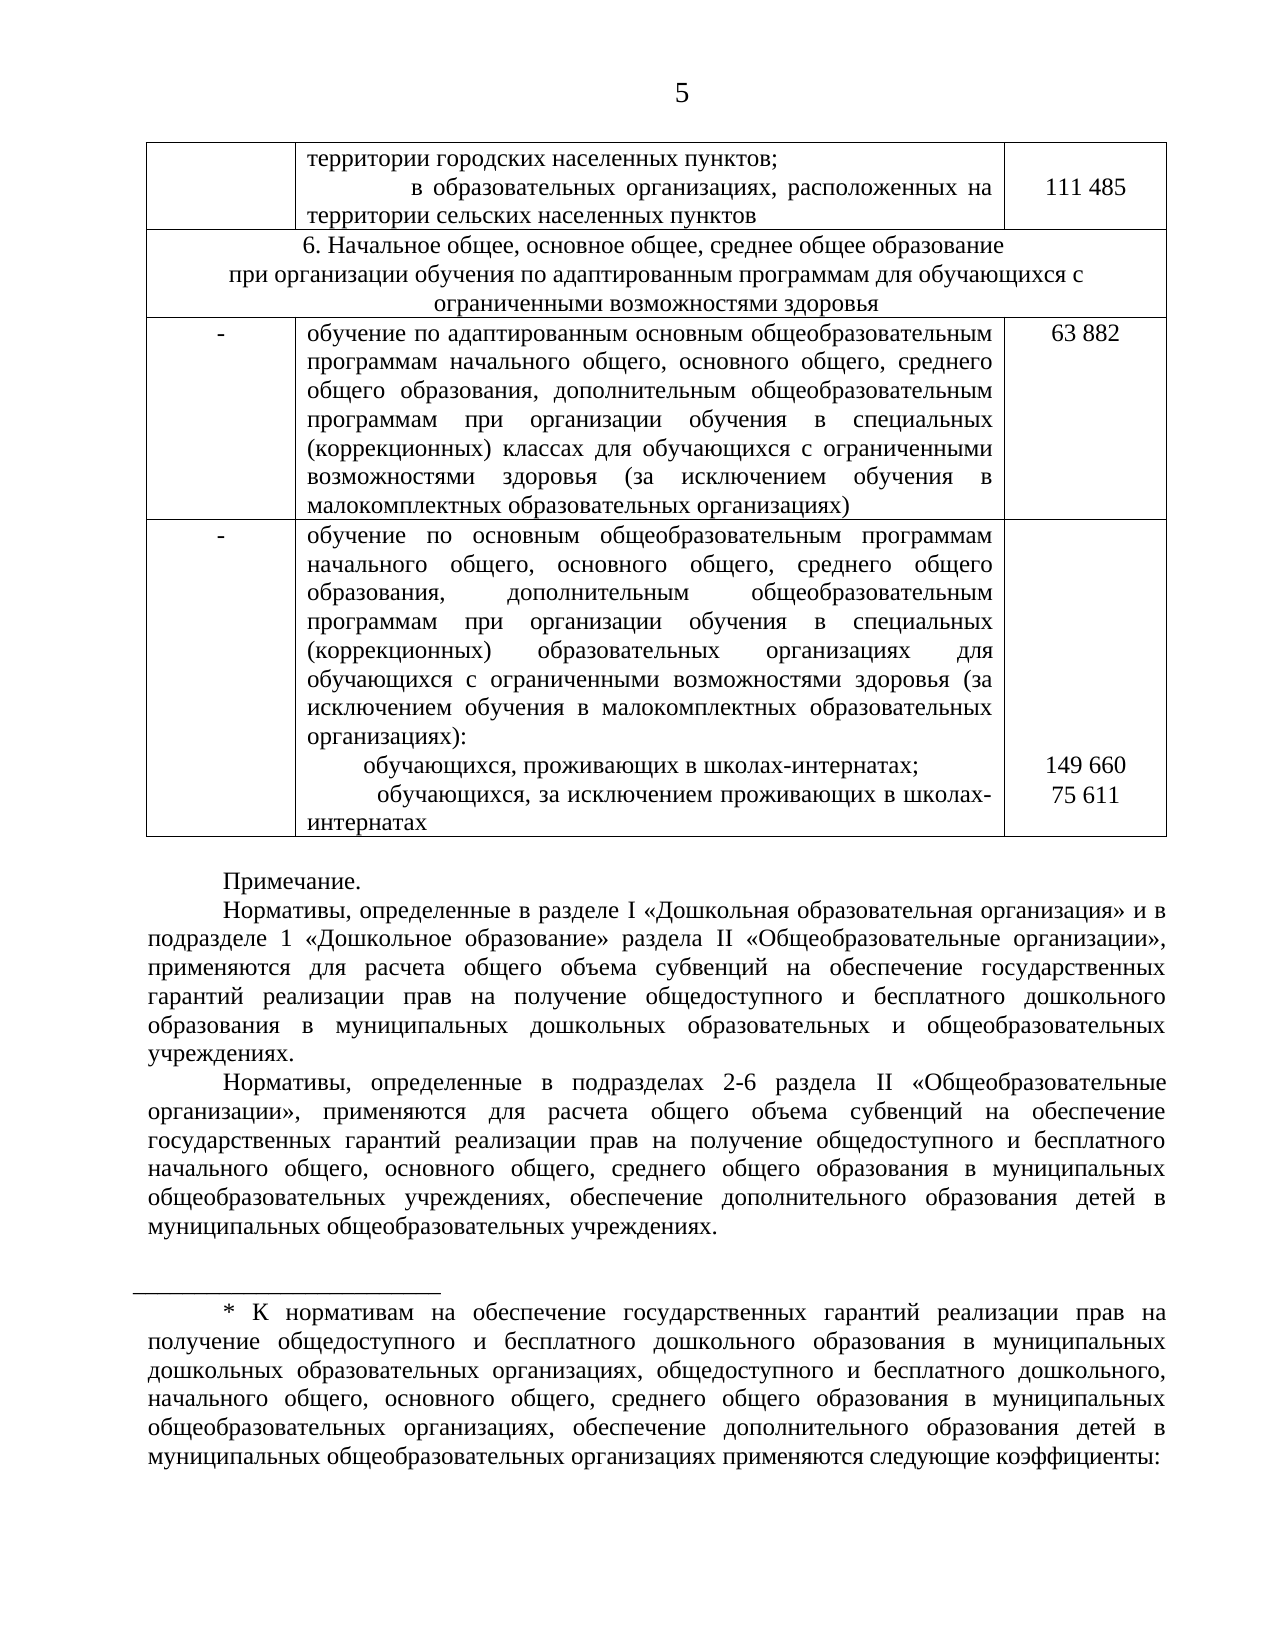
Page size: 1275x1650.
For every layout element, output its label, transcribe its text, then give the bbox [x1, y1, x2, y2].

text Нормативы, определенные в разделе I «Дошкольная образовательная организация» и в подразделе 1 «Дошкольное образование» раздела II «Общеобразовательные организации», применяются для расчета общего объема субвенций на обеспечение государственных гарантий реализации прав на получение общедоступного и бесплатного дошкольного образования в муниципальных дошкольных образовательных и общеобразовательных учреждениях. [148, 895, 1167, 1067]
table_cell 75 611 [1005, 779, 1166, 836]
table_cell обучение по адаптированным основным общеобразовательным программам начального общего, основного общего, среднего общего образования, дополнительным общеобразовательным программам при организации обучения в специальных (коррекционных) классах для обучающихся с ограниченными возможностями здоровья (за исключением обучения в малокомплектных образовательных организациях) [296, 318, 1004, 519]
table_cell 63 882 [1005, 318, 1166, 519]
table_cell 58 854 111 485 [1005, 143, 1166, 229]
table_cell 149 660 [1005, 520, 1166, 779]
text _________________________ [133, 1268, 1216, 1297]
text * К нормативам на обеспечение государственных гарантий реализации прав на получение общедоступного и бесплатного дошкольного образования в муниципальных дошкольных образовательных организациях, общедоступного и бесплатного дошкольного, начального общего, основного общего, среднего общего образования в муниципальных общеобразовательных организациях, обеспечение дополнительного образования детей в муниципальных общеобразовательных организациях применяются следующие коэффициенты: [148, 1297, 1167, 1470]
table_cell 6. Начальное общее, основное общее, среднее общее образование при организации обучения по адаптированным программам для обучающихся с ограниченными возможностями здоровья [147, 230, 1166, 317]
table_cell обучение по основным общеобразовательным программам начального общего, основного общего, среднего общего образования, дополнительным общеобразовательным программам при организации обучения в специальных (коррекционных) образовательных организациях для обучающихся с ограниченными возможностями здоровья (за исключением обучения в малокомплектных образовательных организациях): обучающихся, проживающих в школах-интернатах; обучающихся, за исключением проживающих в школах-интернатах [296, 520, 1004, 836]
table_cell [147, 143, 295, 229]
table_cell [296, 143, 1004, 229]
table_cell - [147, 520, 295, 836]
text Нормативы, определенные в подразделах 2-6 раздела II «Общеобразовательные организации», применяются для расчета общего объема субвенций на обеспечение государственных гарантий реализации прав на получение общедоступного и бесплатного начального общего, основного общего, среднего общего образования в муниципальных общеобразовательных учреждениях, обеспечение дополнительного образования детей в муниципальных общеобразовательных учреждениях. [148, 1067, 1167, 1240]
table_cell - [147, 318, 295, 519]
text Примечание. [148, 866, 1167, 895]
